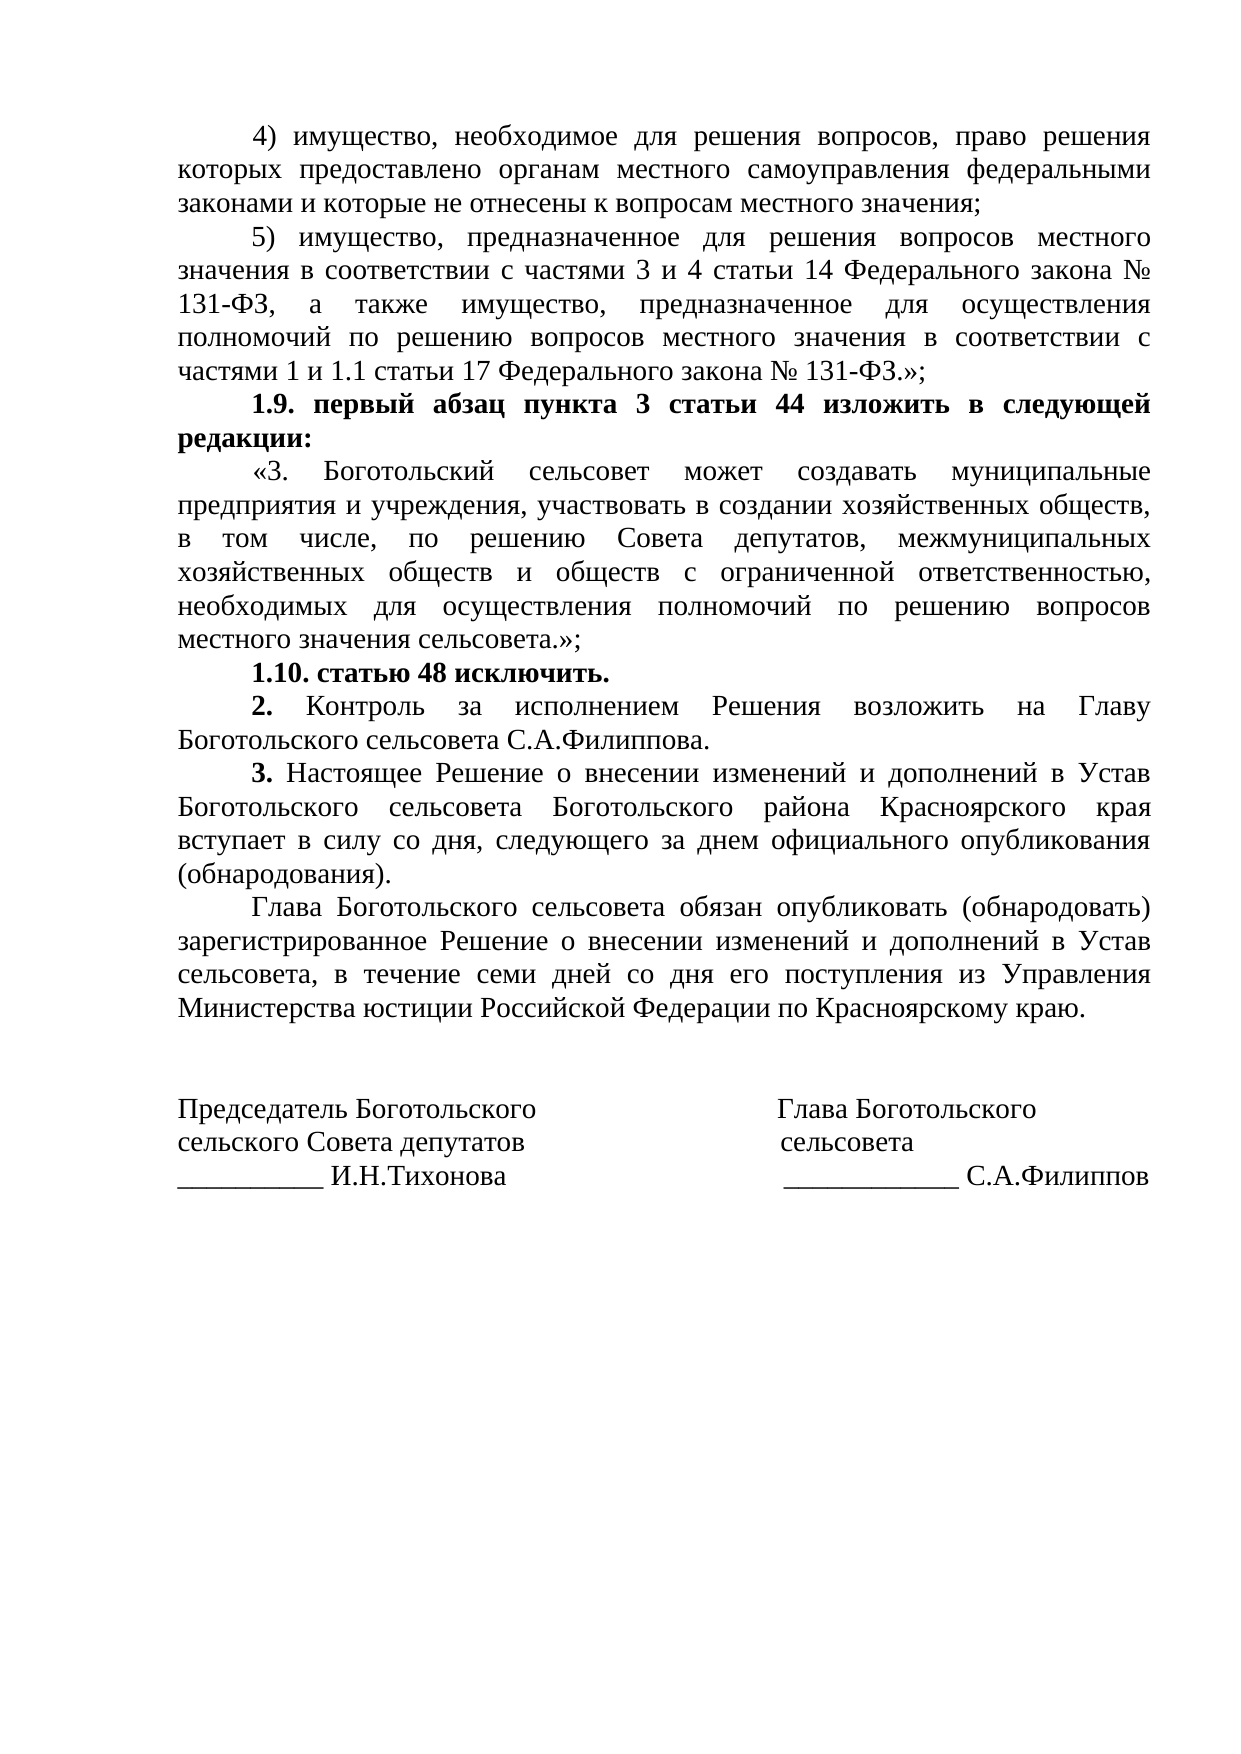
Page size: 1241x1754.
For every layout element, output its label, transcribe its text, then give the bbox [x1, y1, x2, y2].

text 1.10. статью 48 исключить. [177, 655, 1152, 688]
text __________ И.Н.Тихонова ____________ С.А.Филиппов [177, 1158, 1152, 1191]
text Глава Боготольского сельсовета обязан опубликовать (обнародовать) зарегистрированное Решение о внесении изменений и дополнений в Устав сельсовета, в течение семи дней со дня его поступления из Управления Министерства юстиции Российской Федерации по Красноярскому краю. [177, 889, 1152, 1024]
text сельского Совета депутатов сельсовета [177, 1124, 1152, 1158]
text Председатель Боготольского Глава Боготольского [177, 1091, 1152, 1124]
text 5) имущество, предназначенное для решения вопросов местного значения в соответствии с частями 3 и 4 статьи 14 Федерального закона № 131-ФЗ, а также имущество, предназначенное для осуществления полномочий по решению вопросов местного значения в соответствии с частями 1 и 1.1 статьи 17 Федерального закона № 131-ФЗ.»; [177, 219, 1152, 386]
text «3. Боготольский сельсовет может создавать муниципальные предприятия и учреждения, участвовать в создании хозяйственных обществ, в том числе, по решению Совета депутатов, межмуниципальных хозяйственных обществ и обществ с ограниченной ответственностью, необходимых для осуществления полномочий по решению вопросов местного значения сельсовета.»; [177, 453, 1152, 655]
text 3. Настоящее Решение о внесении изменений и дополнений в Устав Боготольского сельсовета Боготольского района Красноярского края вступает в силу со дня, следующего за днем официального опубликования (обнародования). [177, 755, 1152, 889]
text 1.9. первый абзац пункта 3 статьи 44 изложить в следующей редакции: [177, 386, 1152, 453]
text 2. Контроль за исполнением Решения возложить на Главу Боготольского сельсовета С.А.Филиппова. [177, 688, 1152, 755]
text 4) имущество, необходимое для решения вопросов, право решения которых предоставлено органам местного самоуправления федеральными законами и которые не отнесены к вопросам местного значения; [177, 118, 1152, 219]
